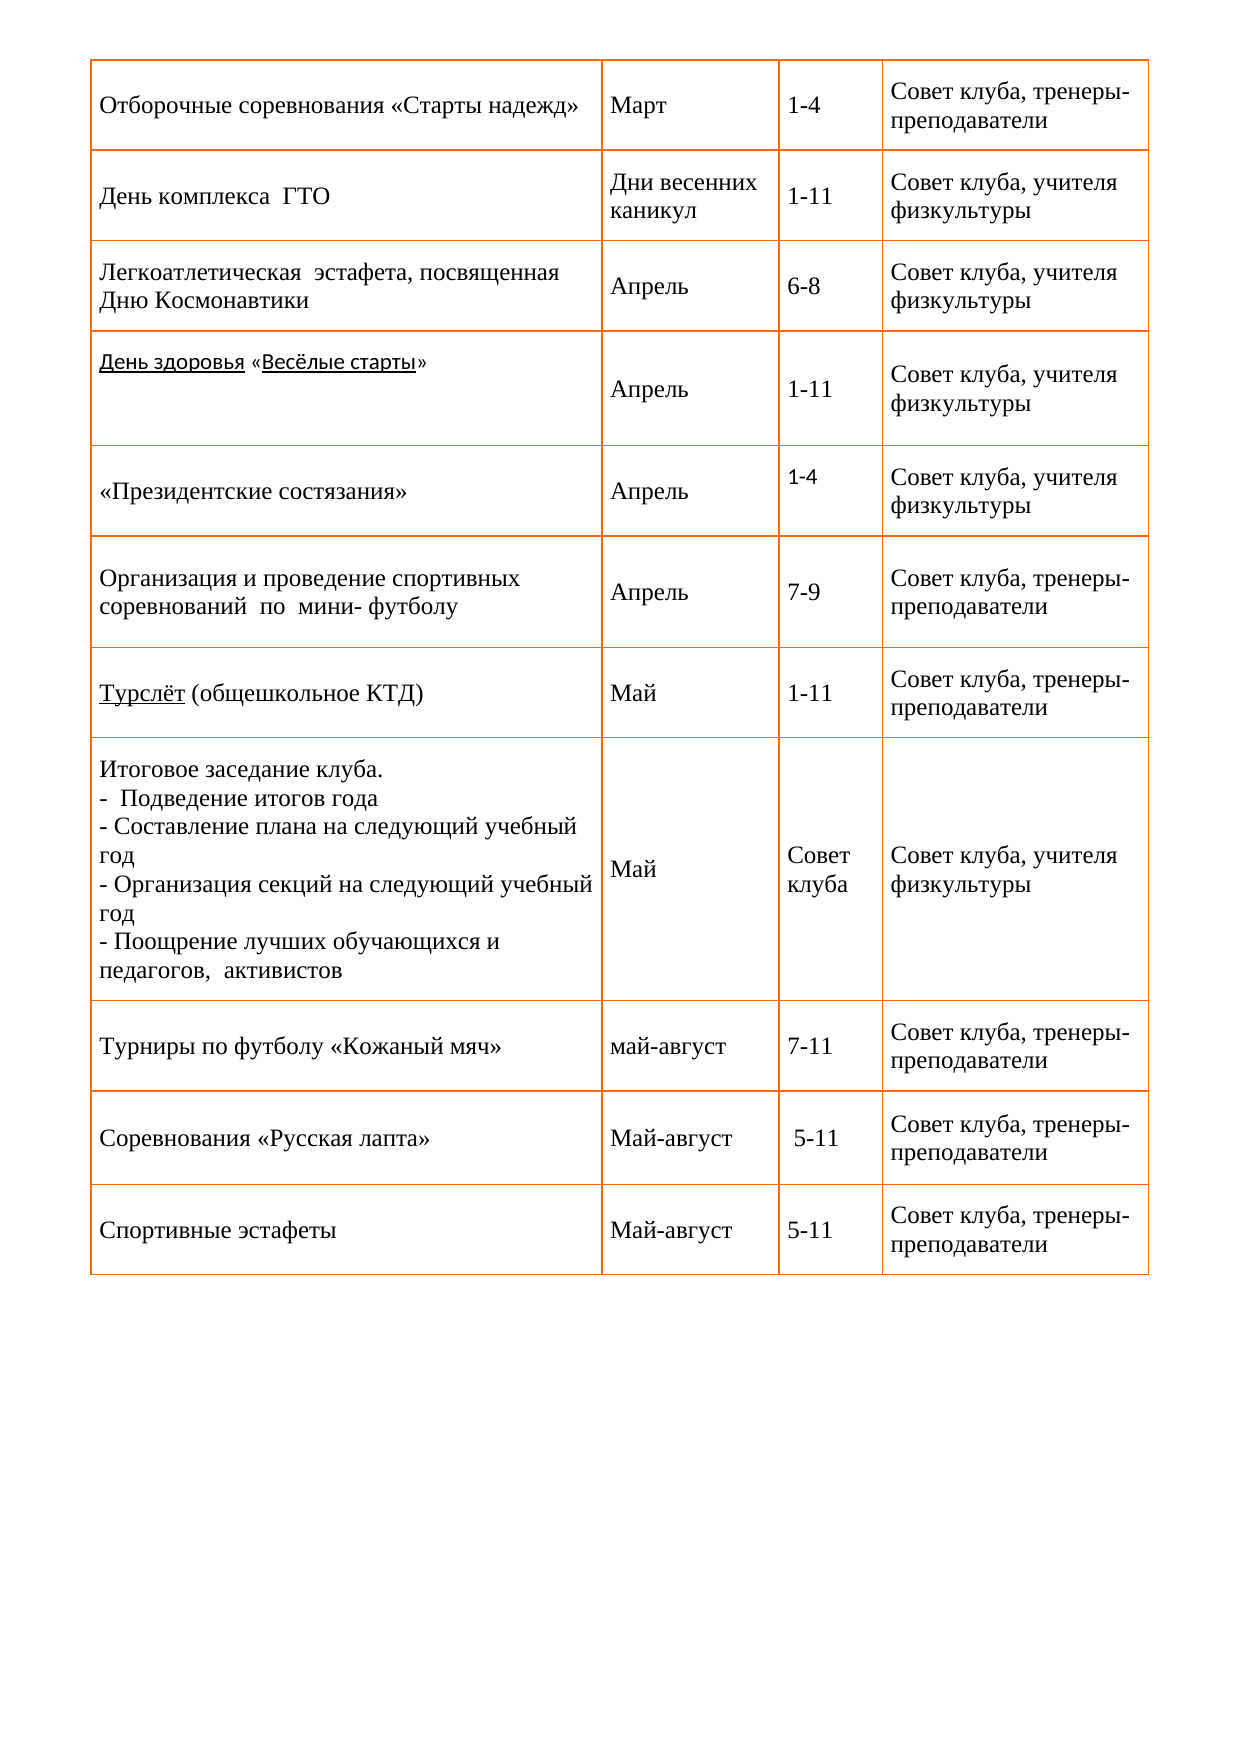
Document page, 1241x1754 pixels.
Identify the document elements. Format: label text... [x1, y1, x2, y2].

table_cell 5-11 [780, 1185, 882, 1274]
table_cell Совет клуба, тренеры-преподаватели [883, 1185, 1148, 1274]
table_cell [883, 61, 1148, 149]
table_cell Спортивные эстафеты [92, 1185, 601, 1274]
table_cell День здоровья «Весёлые старты» [92, 332, 601, 444]
table_cell 1-11 [780, 332, 882, 444]
table_cell Турслёт (общешкольное КТД) [92, 648, 601, 737]
table_cell Март [603, 61, 778, 149]
table_cell Отборочные соревнования «Старты надежд» [92, 61, 601, 149]
table_cell Итоговое заседание клуба. - Подведение итогов года - Составление плана на следующий учебный год - Организация секций на следующий учебный год - Поощрение лучших обучающихся и педагогов, активистов [92, 738, 601, 999]
table_cell Совет клуба, учителя физкультуры [883, 738, 1148, 999]
table_cell Совет клуба, учителя физкультуры [883, 332, 1148, 444]
table_cell 5-11 [780, 1092, 882, 1183]
table_cell Май [603, 648, 778, 737]
table_cell Легкоатлетическая эстафета, посвященная Дню Космонавтики [92, 241, 601, 330]
table_cell 7-11 [780, 1001, 882, 1090]
table_cell Май-август [603, 1185, 778, 1274]
table_cell День комплекса ГТО [92, 151, 601, 240]
table_cell Апрель [603, 446, 778, 535]
table_cell «Президентские состязания» [92, 446, 601, 535]
table_cell Турниры по футболу «Кожаный мяч» [92, 1001, 601, 1090]
table_cell Дни весенних каникул [603, 151, 778, 240]
table_cell май-август [603, 1001, 778, 1090]
table_cell Апрель [603, 537, 778, 646]
table_cell Совет клуба, учителя физкультуры [883, 151, 1148, 240]
table_cell Совет клуба, тренеры-преподаватели [883, 1092, 1148, 1183]
table_cell 1-11 [780, 648, 882, 737]
table_cell 1-4 [780, 61, 882, 149]
table_cell Май [603, 738, 778, 999]
table_cell 7-9 [780, 537, 882, 646]
table_cell Апрель [603, 241, 778, 330]
table_cell Совет клуба, тренеры-преподаватели [883, 648, 1148, 737]
table_cell Май-август [603, 1092, 778, 1183]
table_cell 1-11 [780, 151, 882, 240]
table_cell Совет клуба, тренеры-преподаватели [883, 537, 1148, 646]
table_cell Соревнования «Русская лапта» [92, 1092, 601, 1183]
table_cell Апрель [603, 332, 778, 444]
table_cell Совет клуба, учителя физкультуры [883, 446, 1148, 535]
table_cell 6-8 [780, 241, 882, 330]
table_cell Совет клуба, тренеры-преподаватели [883, 1001, 1148, 1090]
table_cell Совет клуба, учителя физкультуры [883, 241, 1148, 330]
table_cell Организация и проведение спортивных соревнований по мини- футболу [92, 537, 601, 646]
table_cell Совет клуба [780, 738, 882, 999]
table_cell 1-4 [780, 446, 882, 535]
